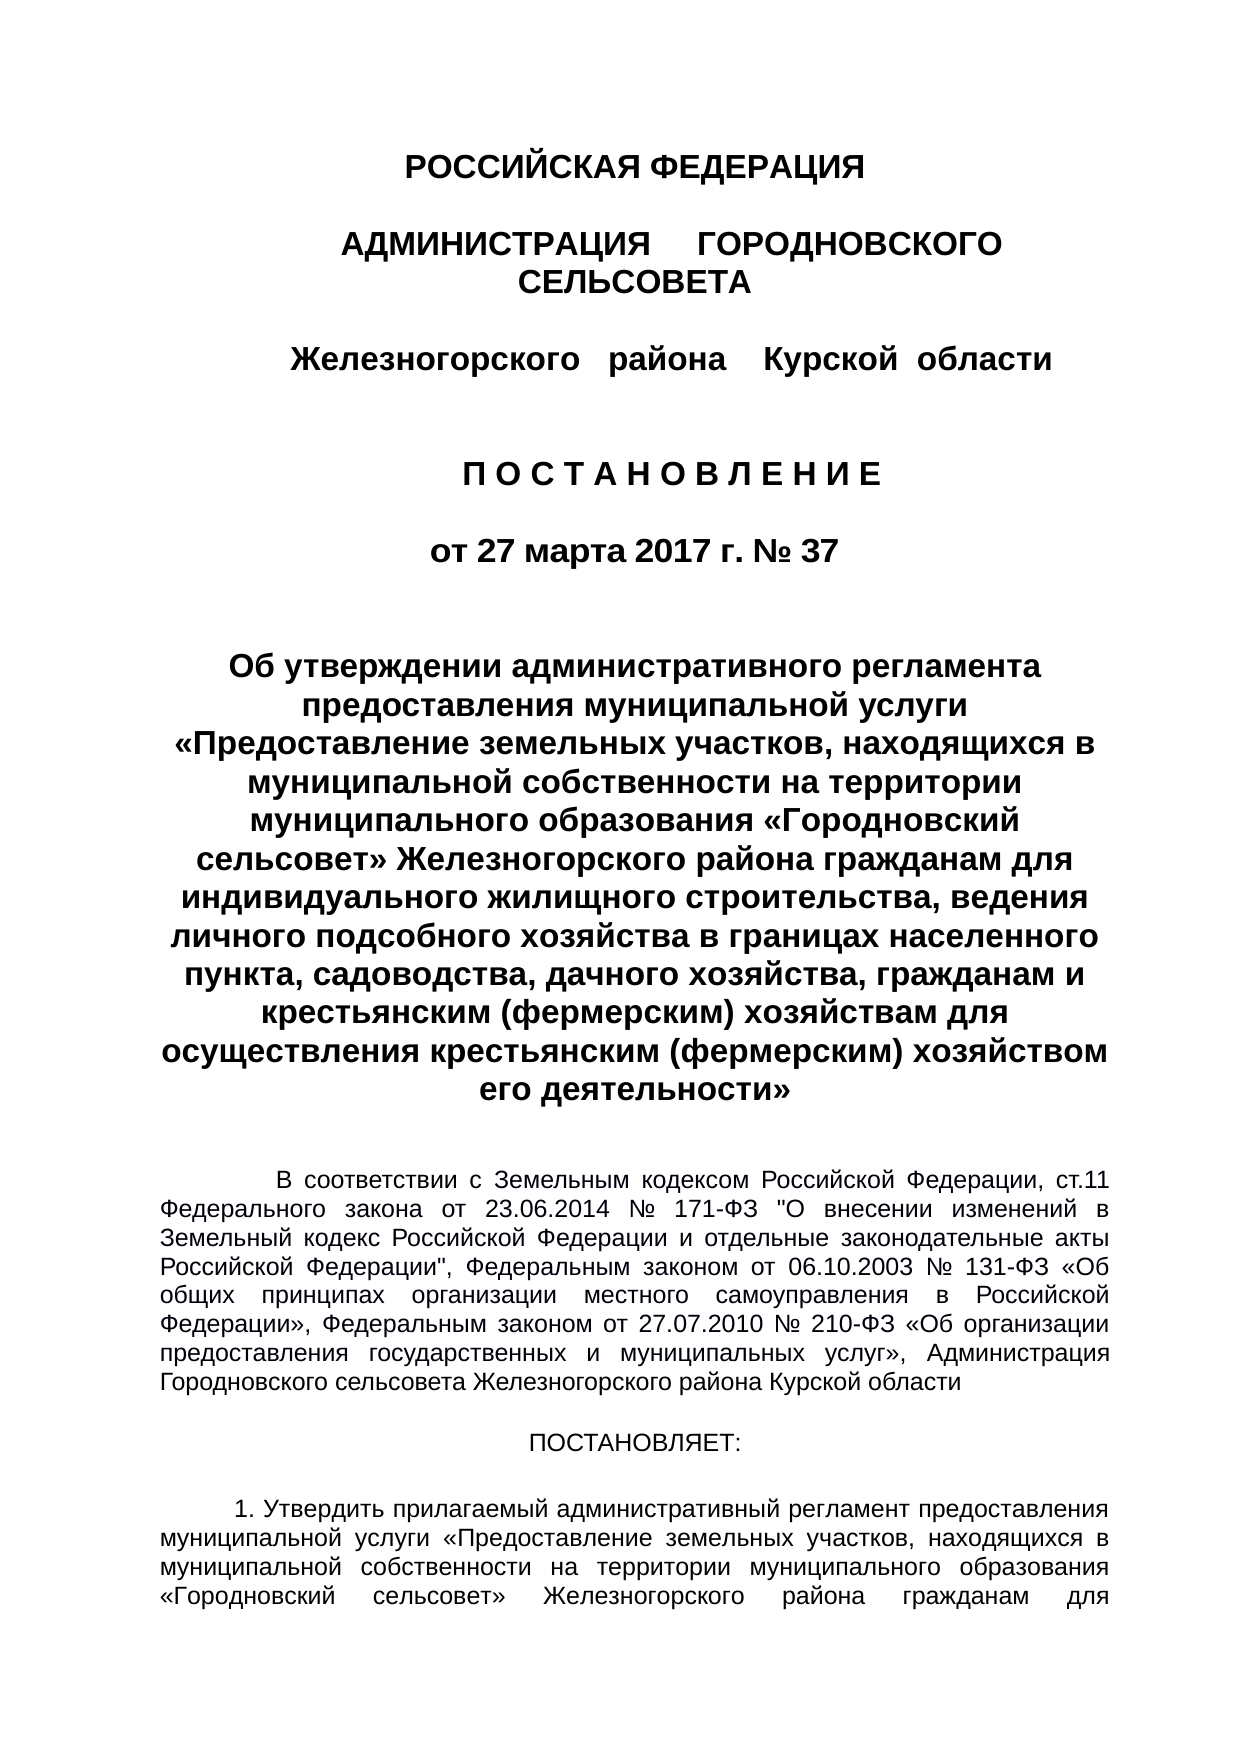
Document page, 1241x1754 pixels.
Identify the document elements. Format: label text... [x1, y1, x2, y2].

text В соответствии с Земельным кодексом Российской Федерации, ст.11 Федерального закона от 23.06.2014 № 171-ФЗ "О внесении изменений в Земельный кодекс Российской Федерации и отдельные законодательные акты Российской Федерации", Федеральным законом от 06.10.2003 № 131-ФЗ «Об общих принципах организации местного самоуправления в Российской Федерации», Федеральным законом от 27.07.2010 № 210-ФЗ «Об организации предоставления государственных и муниципальных услуг», Администрация Городновского сельсовета Железногорского района Курской области [159, 1165, 1110, 1395]
text предоставления муниципальной услуги [159, 685, 1110, 723]
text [159, 1494, 1110, 1609]
text П О С Т А Н О В Л Е Н И Е [159, 454, 1110, 493]
text «Предоставление земельных участков, находящихся в муниципальной собственности на территории муниципального образования «Городновский сельсовет» Железногорского района гражданам для индивидуального жилищного строительства, ведения личного подсобного хозяйства в границах населенного пункта, садоводства, дачного хозяйства, гражданам и крестьянским (фермерским) хозяйствам для осуществления крестьянским (фермерским) хозяйством его деятельности» [159, 723, 1110, 1108]
text Об утверждении административного регламента [159, 647, 1110, 685]
text АДМИНИСТРАЦИЯ ГОРОДНОВСКОГО СЕЛЬСОВЕТА [159, 224, 1110, 301]
text РОССИЙСКАЯ ФЕДЕРАЦИЯ [159, 147, 1110, 185]
text Железногорского района Курской области [159, 339, 1110, 377]
text от 27 марта 2017 г. № 37 [159, 531, 1110, 570]
text ПОСТАНОВЛЯЕТ: [159, 1428, 1110, 1457]
